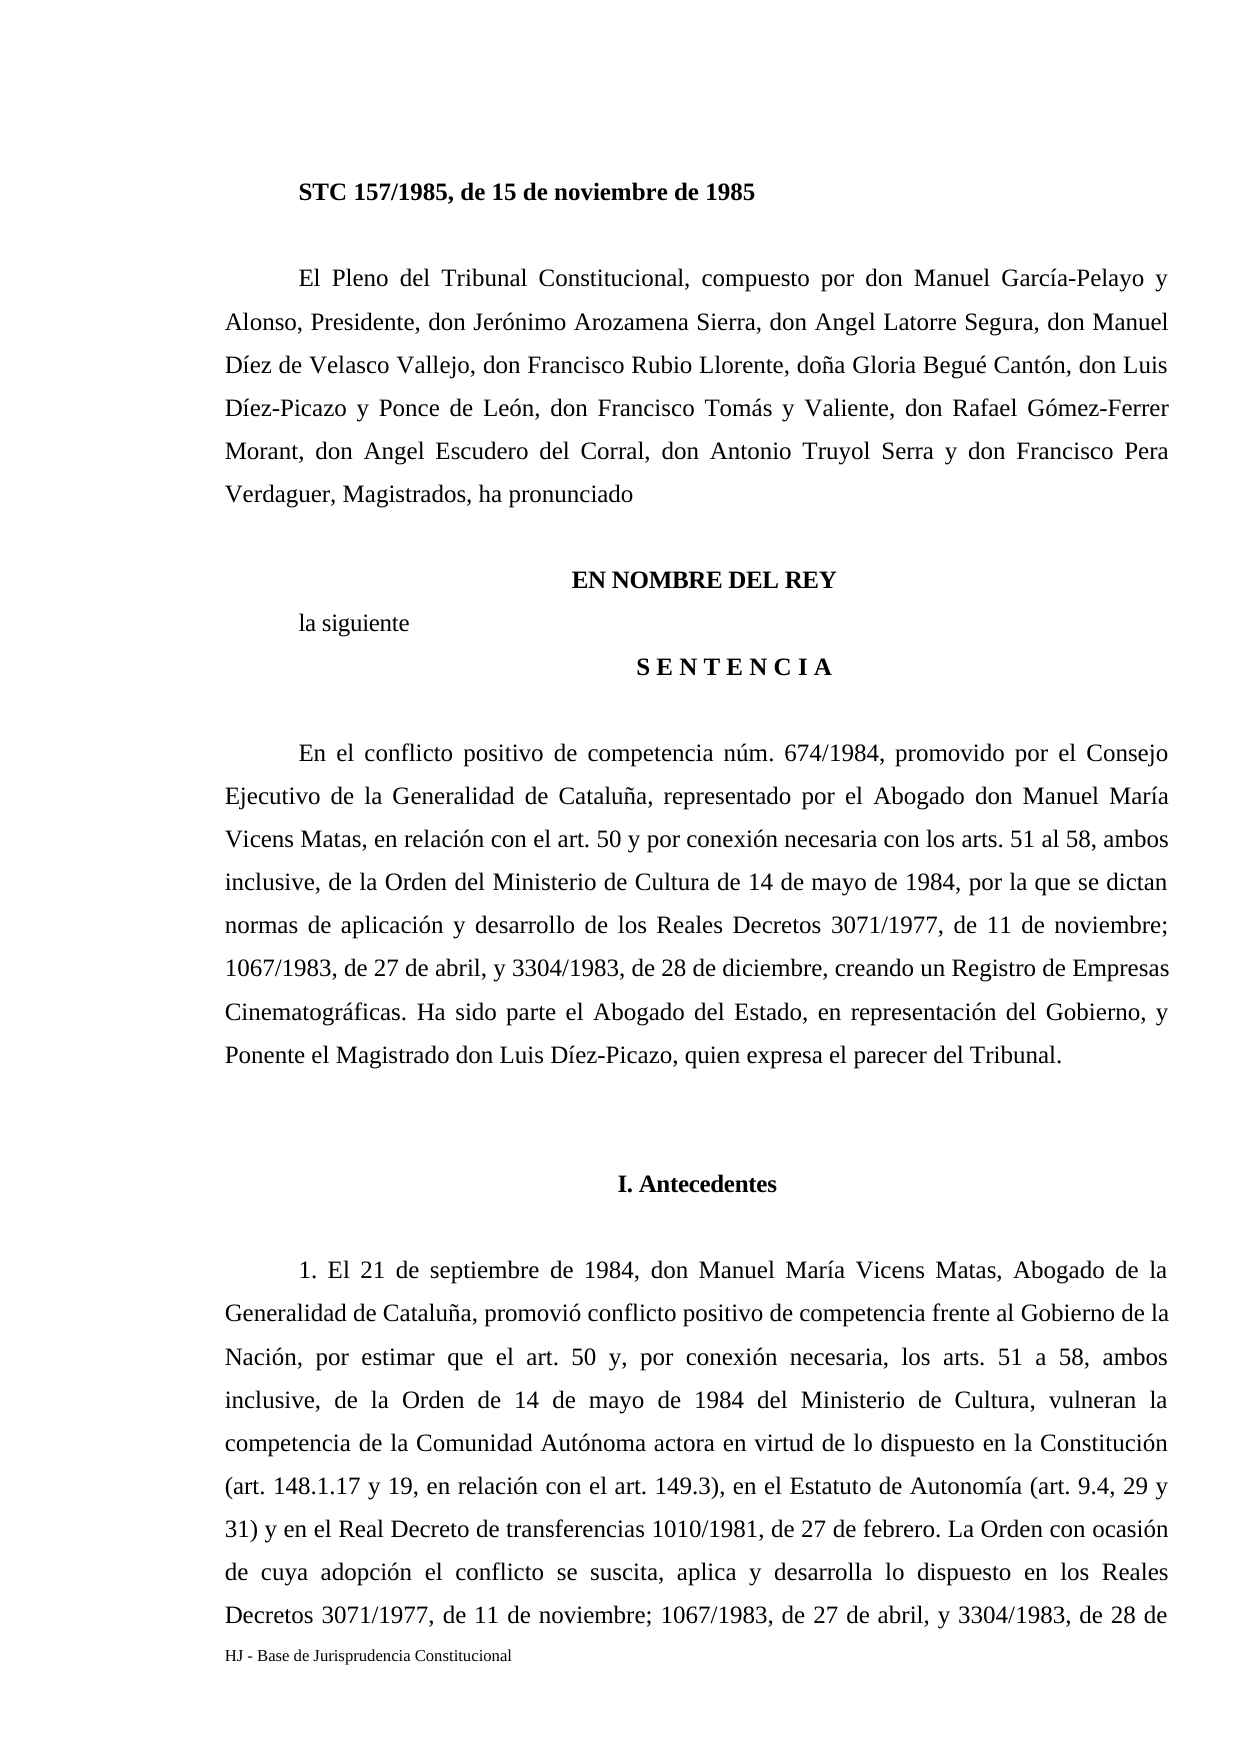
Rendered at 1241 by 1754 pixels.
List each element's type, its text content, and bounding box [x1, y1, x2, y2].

text la siguiente [224, 608, 1110, 637]
text El Pleno del Tribunal Constitucional, compuesto por don Manuel García-Pelayo y Alonso, Presidente, don Jerónimo Arozamena Sierra, don Angel Latorre Segura, don Manuel Díez de Velasco Vallejo, don Francisco Rubio Llorente, doña Gloria Begué Cantón, don Luis Díez-Picazo y Ponce de León, don Francisco Tomás y Valiente, don Rafael Gómez-Ferrer Morant, don Angel Escudero del Corral, don Antonio Truyol Serra y don Francisco Pera Verdaguer, Magistrados, ha pronunciado [224, 263, 1169, 508]
text En el conflicto positivo de competencia núm. 674/1984, promovido por el Consejo Ejecutivo de la Generalidad de Cataluña, representado por el Abogado don Manuel María Vicens Matas, en relación con el art. 50 y por conexión necesaria con los arts. 51 al 58, ambos inclusive, de la Orden del Ministerio de Cultura de 14 de mayo de 1984, por la que se dictan normas de aplicación y desarrollo de los Reales Decretos 3071/1977, de 11 de noviembre; 1067/1983, de 27 de abril, y 3304/1983, de 28 de diciembre, creando un Registro de Empresas Cinematográficas. Ha sido parte el Abogado del Estado, en representación del Gobierno, y Ponente el Magistrado don Luis Díez-Picazo, quien expresa el parecer del Tribunal. [224, 738, 1169, 1068]
text EN NOMBRE DEL REY [224, 565, 1110, 594]
text S E N T E N C I A [224, 652, 1169, 680]
text STC 157/1985, de 15 de noviembre de 1985 [224, 177, 1169, 206]
text I. Antecedentes [224, 1169, 1169, 1198]
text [224, 1255, 1169, 1629]
